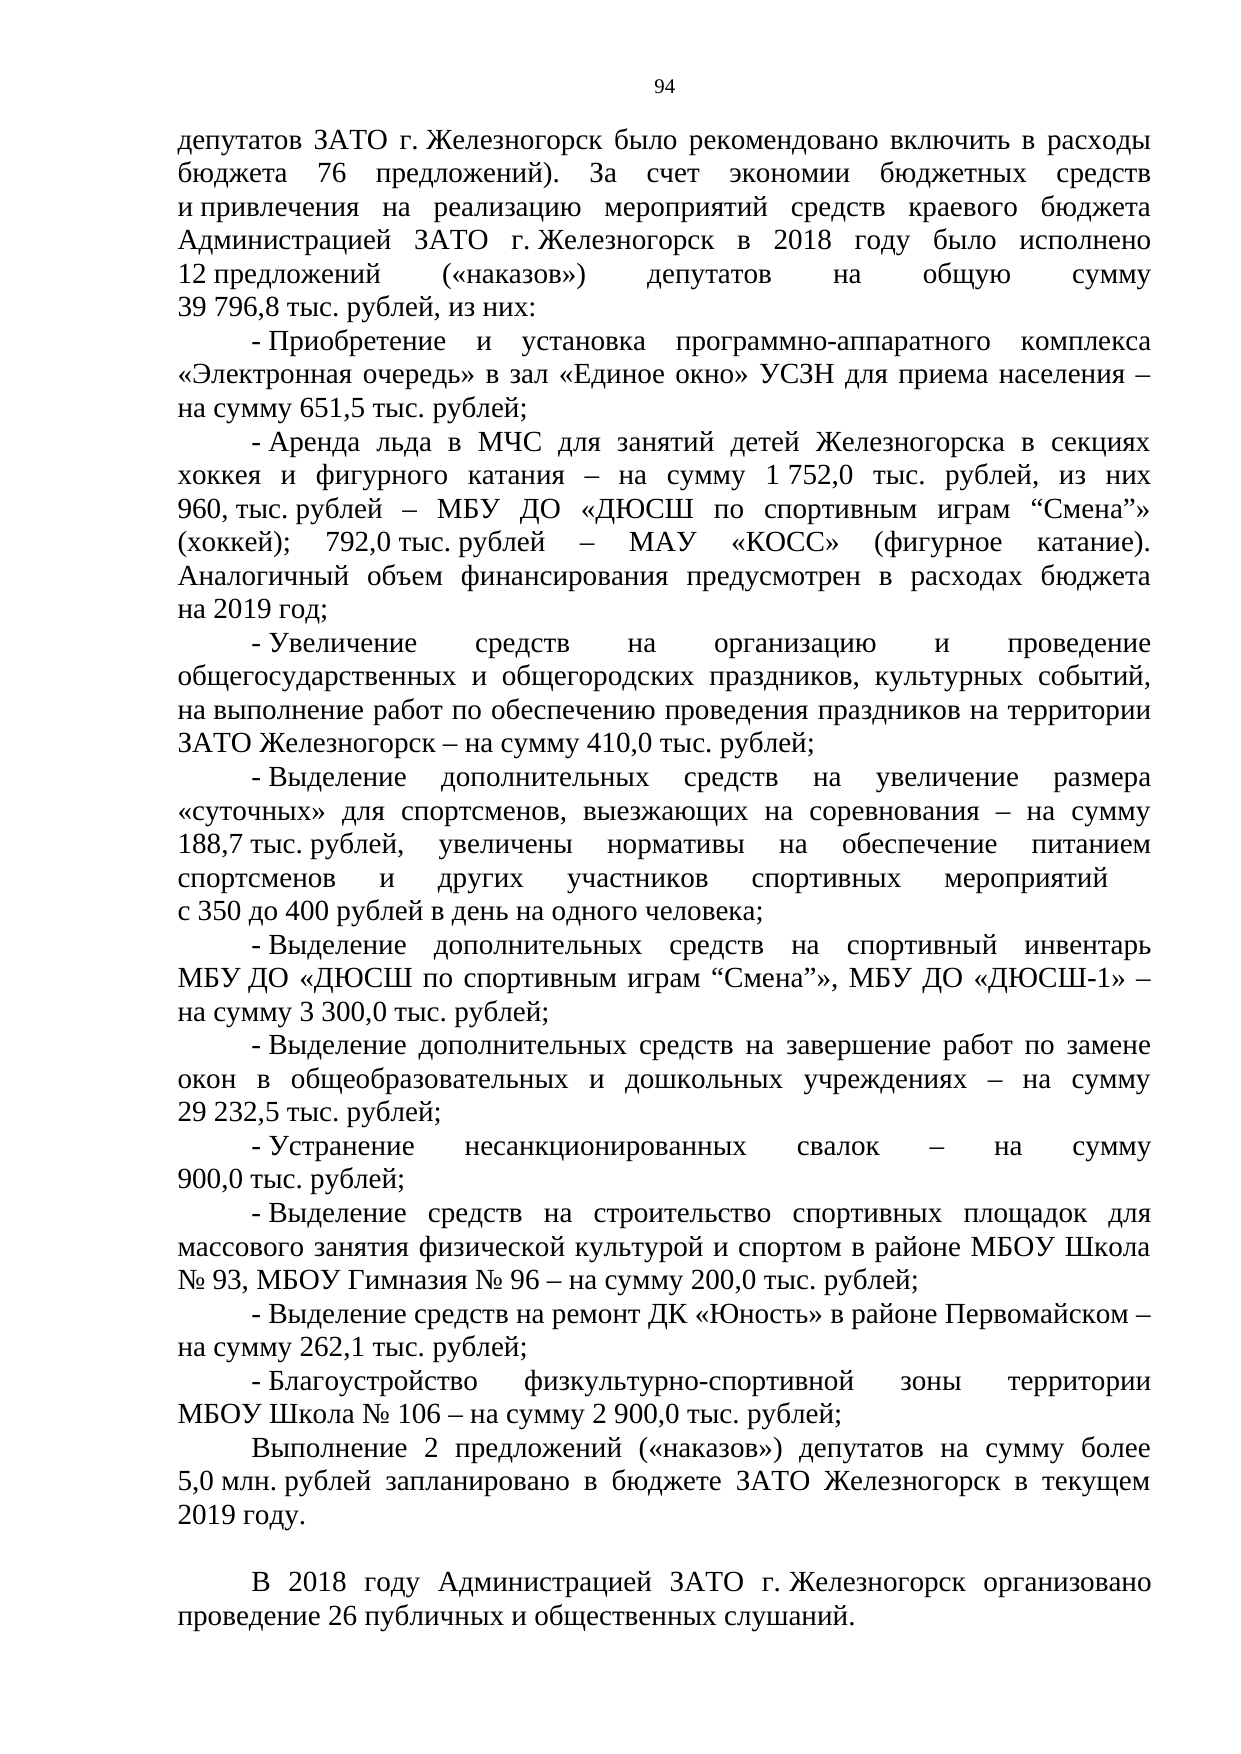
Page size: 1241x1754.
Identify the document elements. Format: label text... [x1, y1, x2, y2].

text - Выделение средств на ремонт ДК «Юность» в районе Первомайском – на сумму 262,1 тыс. рублей; [177, 1296, 1152, 1363]
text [177, 122, 1152, 323]
text - Выделение средств на строительство спортивных площадок для массового занятия физической культурой и спортом в районе МБОУ Школа № 93, МБОУ Гимназия № 96 – на сумму 200,0 тыс. рублей; [177, 1195, 1152, 1296]
text - Выделение дополнительных средств на спортивный инвентарь МБУ ДО «ДЮСШ по спортивным играм “Смена”», МБУ ДО «ДЮСШ-1» – на сумму 3 300,0 тыс. рублей; [177, 927, 1152, 1027]
text - Устранение несанкционированных свалок – на сумму 900,0 тыс. рублей; [177, 1128, 1152, 1195]
text - Увеличение средств на организацию и проведение общегосударственных и общегородских праздников, культурных событий, на выполнение работ по обеспечению проведения праздников на территории ЗАТО Железногорск – на сумму 410,0 тыс. рублей; [177, 625, 1152, 759]
text В 2018 году Администрацией ЗАТО г. Железногорск организовано проведение 26 публичных и общественных слушаний. [177, 1564, 1152, 1631]
text - Благоустройство физкультурно-спортивной зоны территории МБОУ Школа № 106 – на сумму 2 900,0 тыс. рублей; [177, 1363, 1152, 1430]
text - Выделение дополнительных средств на завершение работ по замене окон в общеобразовательных и дошкольных учреждениях – на сумму 29 232,5 тыс. рублей; [177, 1027, 1152, 1128]
text - Аренда льда в МЧС для занятий детей Железногорска в секциях хоккея и фигурного катания – на сумму 1 752,0 тыс. рублей, из них 960, тыс. рублей – МБУ ДО «ДЮСШ по спортивным играм “Смена”» (хоккей); 792,0 тыс. рублей – МАУ «КОСС» (фигурное катание). Аналогичный объем финансирования предусмотрен в расходах бюджета на 2019 год; [177, 424, 1152, 625]
text Выполнение 2 предложений («наказов») депутатов на сумму более 5,0 млн. рублей запланировано в бюджете ЗАТО Железногорск в текущем 2019 году. [177, 1430, 1152, 1531]
text - Приобретение и установка программно-аппаратного комплекса «Электронная очередь» в зал «Единое окно» УСЗН для приема населения – на сумму 651,5 тыс. рублей; [177, 323, 1152, 424]
text - Выделение дополнительных средств на увеличение размера «суточных» для спортсменов, выезжающих на соревнования – на сумму 188,7 тыс. рублей, увеличены нормативы на обеспечение питанием спортсменов и других участников спортивных мероприятий с 350 до 400 рублей в день на одного человека; [177, 759, 1152, 927]
